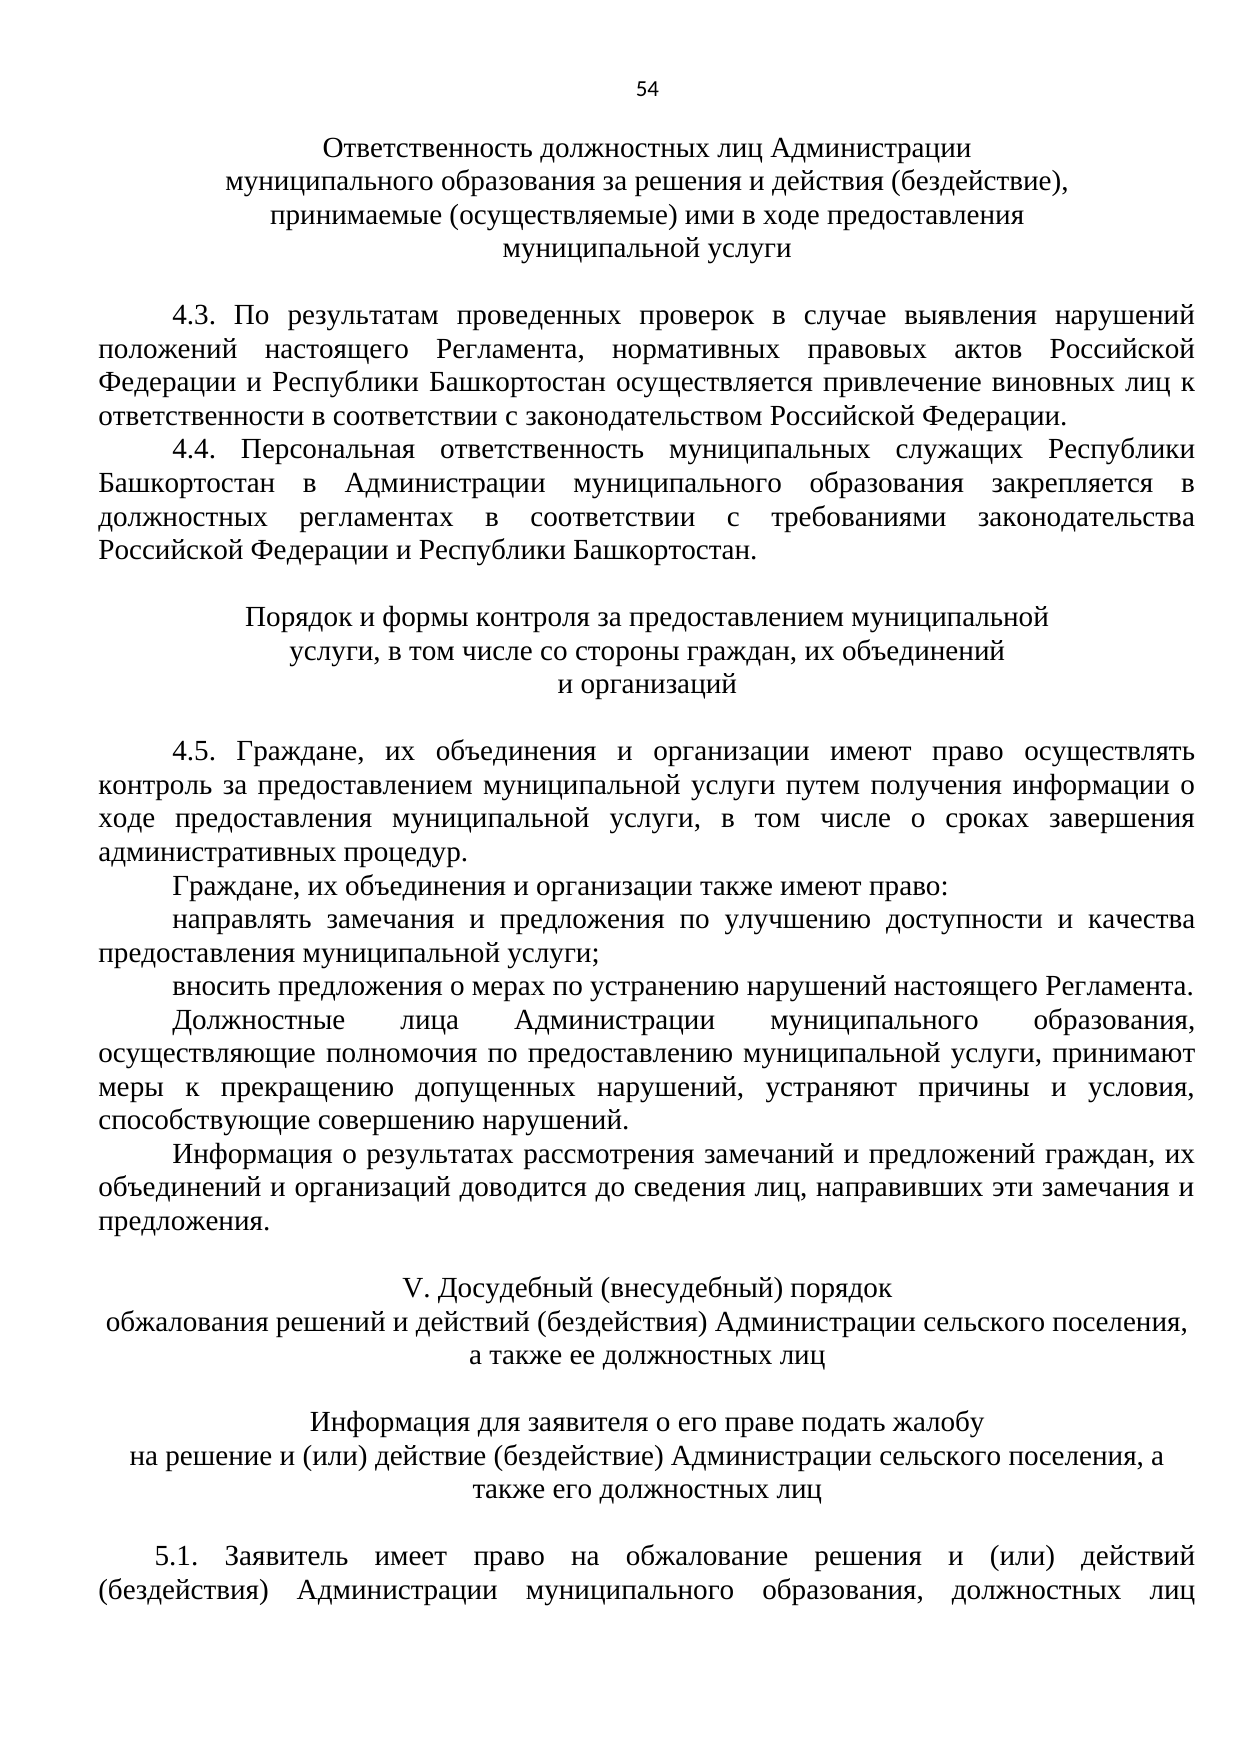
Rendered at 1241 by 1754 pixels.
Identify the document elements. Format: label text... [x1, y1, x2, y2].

text и организаций [98, 666, 1196, 700]
text Информация о результатах рассмотрения замечаний и предложений граждан, их объединений и организаций доводится до сведения лиц, направивших эти замечания и предложения. [98, 1136, 1196, 1237]
text Должностные лица Администрации муниципального образования, осуществляющие полномочия по предоставлению муниципальной услуги, принимают меры к прекращению допущенных нарушений, устраняют причины и условия, способствующие совершению нарушений. [98, 1002, 1196, 1136]
text услуги, в том числе со стороны граждан, их объединений [98, 633, 1196, 666]
text муниципального образования за решения и действия (бездействие), [98, 163, 1196, 197]
text Информация для заявителя о его праве подать жалобу [98, 1404, 1196, 1438]
text Порядок и формы контроля за предоставлением муниципальной [98, 599, 1196, 633]
text принимаемые (осуществляемые) ими в ходе предоставления [98, 197, 1196, 230]
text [98, 1538, 1196, 1606]
text 4.3. По результатам проведенных проверок в случае выявления нарушений положений настоящего Регламента, нормативных правовых актов Российской Федерации и Республики Башкортостан осуществляется привлечение виновных лиц к ответственности в соответствии с законодательством Российской Федерации. [98, 297, 1196, 432]
text 4.4. Персональная ответственность муниципальных служащих Республики Башкортостан в Администрации муниципального образования закрепляется в должностных регламентах в соответствии с требованиями законодательства Российской Федерации и Республики Башкортостан. [98, 432, 1196, 566]
text Граждане, их объединения и организации также имеют право: [98, 868, 1196, 901]
text Ответственность должностных лиц Администрации [98, 130, 1196, 163]
text муниципальной услуги [98, 230, 1196, 264]
text вносить предложения о мерах по устранению нарушений настоящего Регламента. [98, 968, 1196, 1002]
text V. Досудебный (внесудебный) порядок [98, 1270, 1196, 1304]
text 4.5. Граждане, их объединения и организации имеют право осуществлять контроль за предоставлением муниципальной услуги путем получения информации о ходе предоставления муниципальной услуги, в том числе о сроках завершения административных процедур. [98, 733, 1196, 868]
text обжалования решений и действий (бездействия) Администрации сельского поселения, а также ее должностных лиц [98, 1304, 1196, 1371]
text на решение и (или) действие (бездействие) Администрации сельского поселения, а также его должностных лиц [98, 1438, 1196, 1505]
text направлять замечания и предложения по улучшению доступности и качества предоставления муниципальной услуги; [98, 901, 1196, 968]
